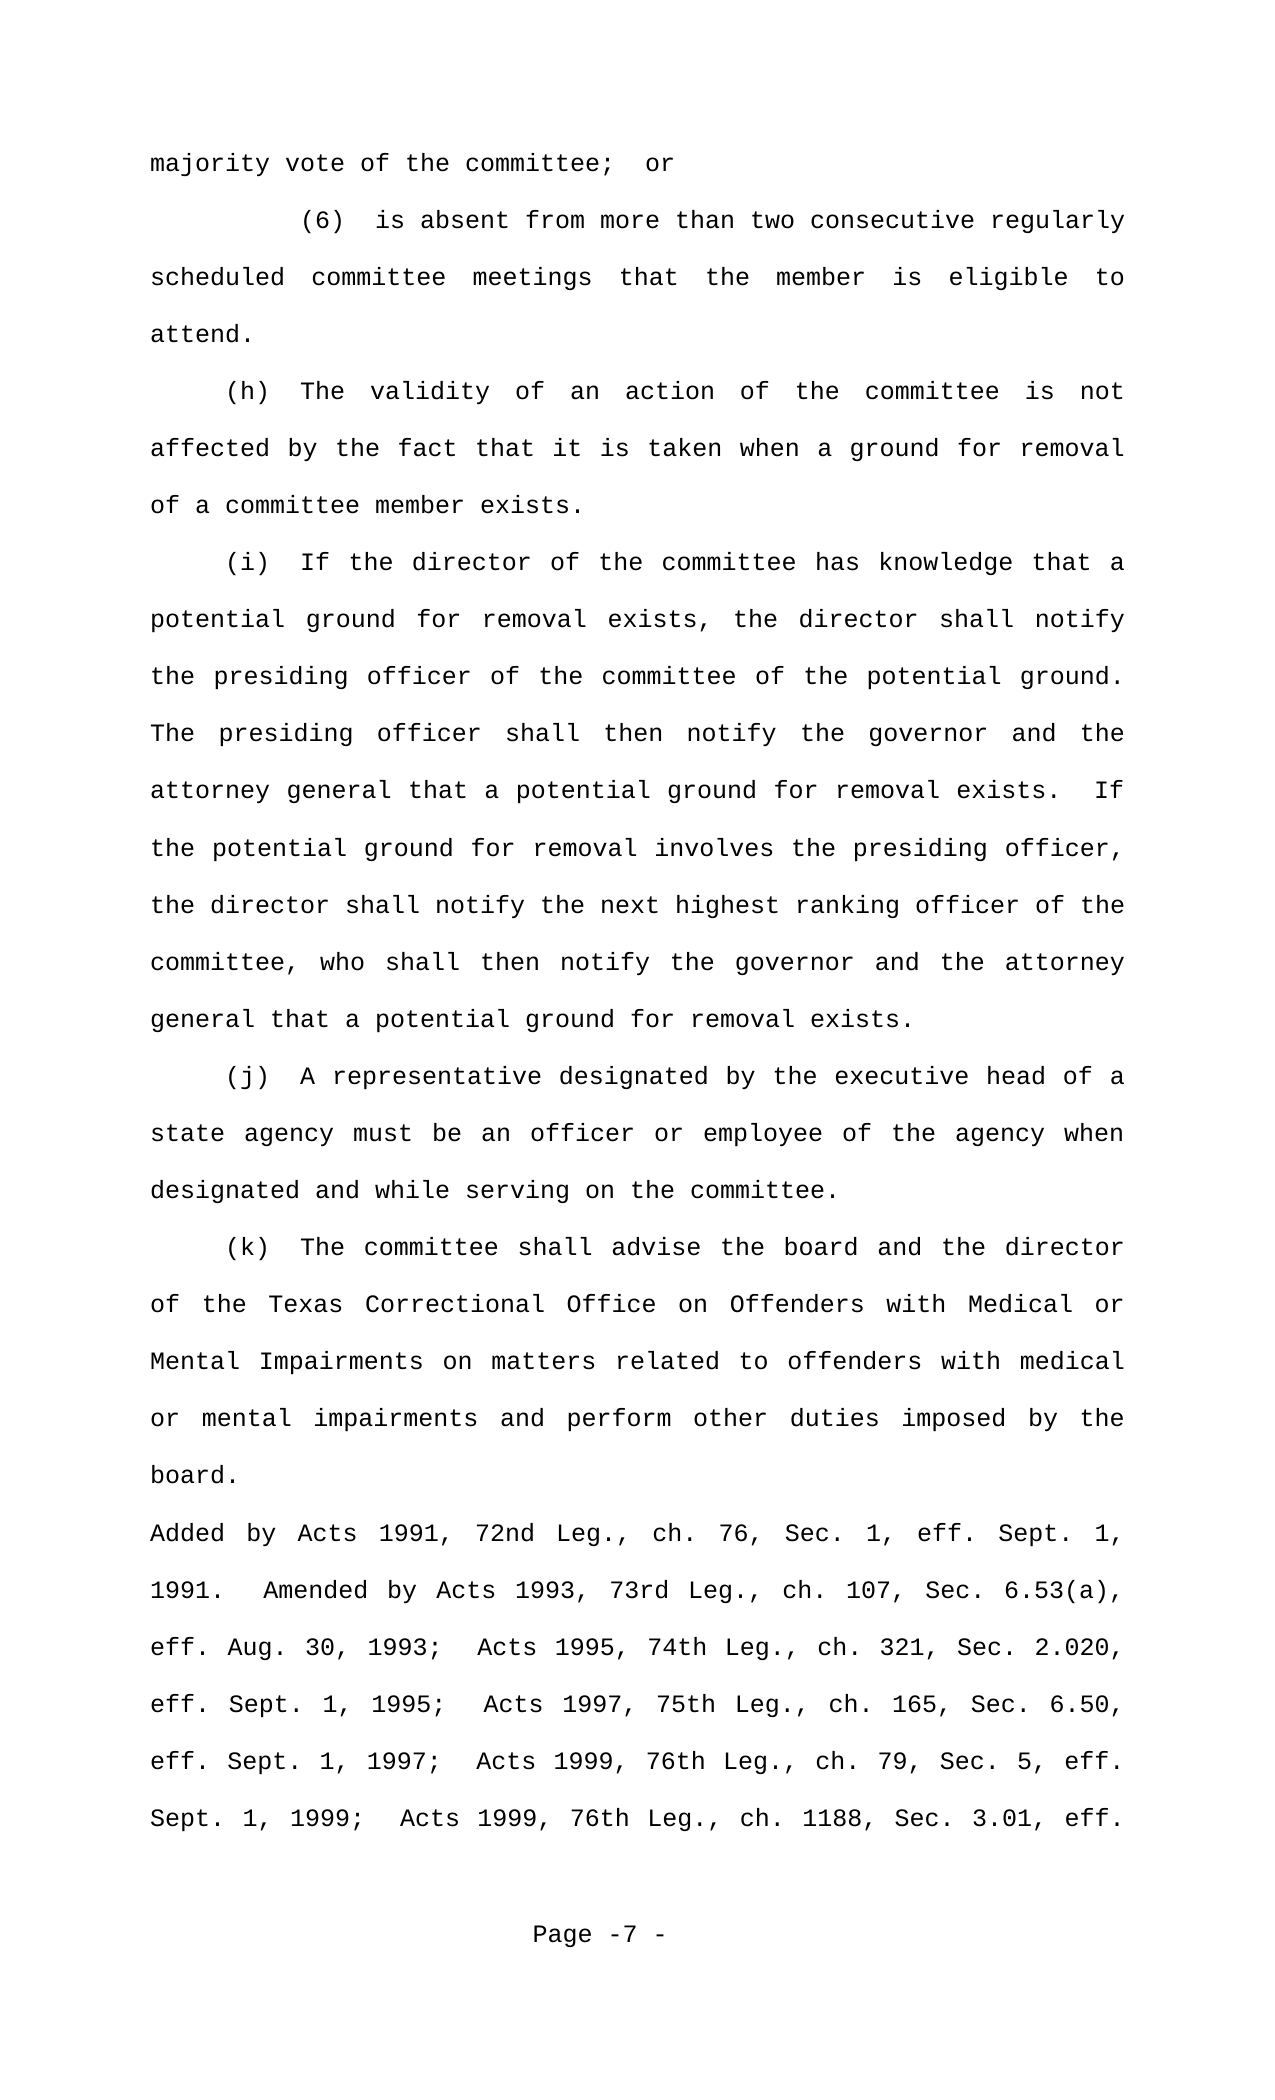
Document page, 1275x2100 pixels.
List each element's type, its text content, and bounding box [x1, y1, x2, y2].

text (j) A representative designated by the executive head of a state agency must be an officer or employee of the agency when designated and while serving on the committee. [150, 1063, 1125, 1206]
text (6) is absent from more than two consecutive regularly scheduled committee meetings that the member is eligible to attend. [150, 207, 1125, 350]
text (k) The committee shall advise the board and the director of the Texas Correctional Office on Offenders with Medical or Mental Impairments on matters related to offenders with medical or mental impairments and perform other duties imposed by the board. [150, 1234, 1125, 1491]
text (h) The validity of an action of the committee is not affected by the fact that it is taken when a ground for removal of a committee member exists. [150, 378, 1125, 521]
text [150, 150, 1125, 178]
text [150, 1520, 1125, 1834]
text (i) If the director of the committee has knowledge that a potential ground for removal exists, the director shall notify the presiding officer of the committee of the potential ground. The presiding officer shall then notify the governor and the attorney general that a potential ground for removal exists. If the potential ground for removal involves the presiding officer, the director shall notify the next highest ranking officer of the committee, who shall then notify the governor and the attorney general that a potential ground for removal exists. [150, 549, 1125, 1035]
